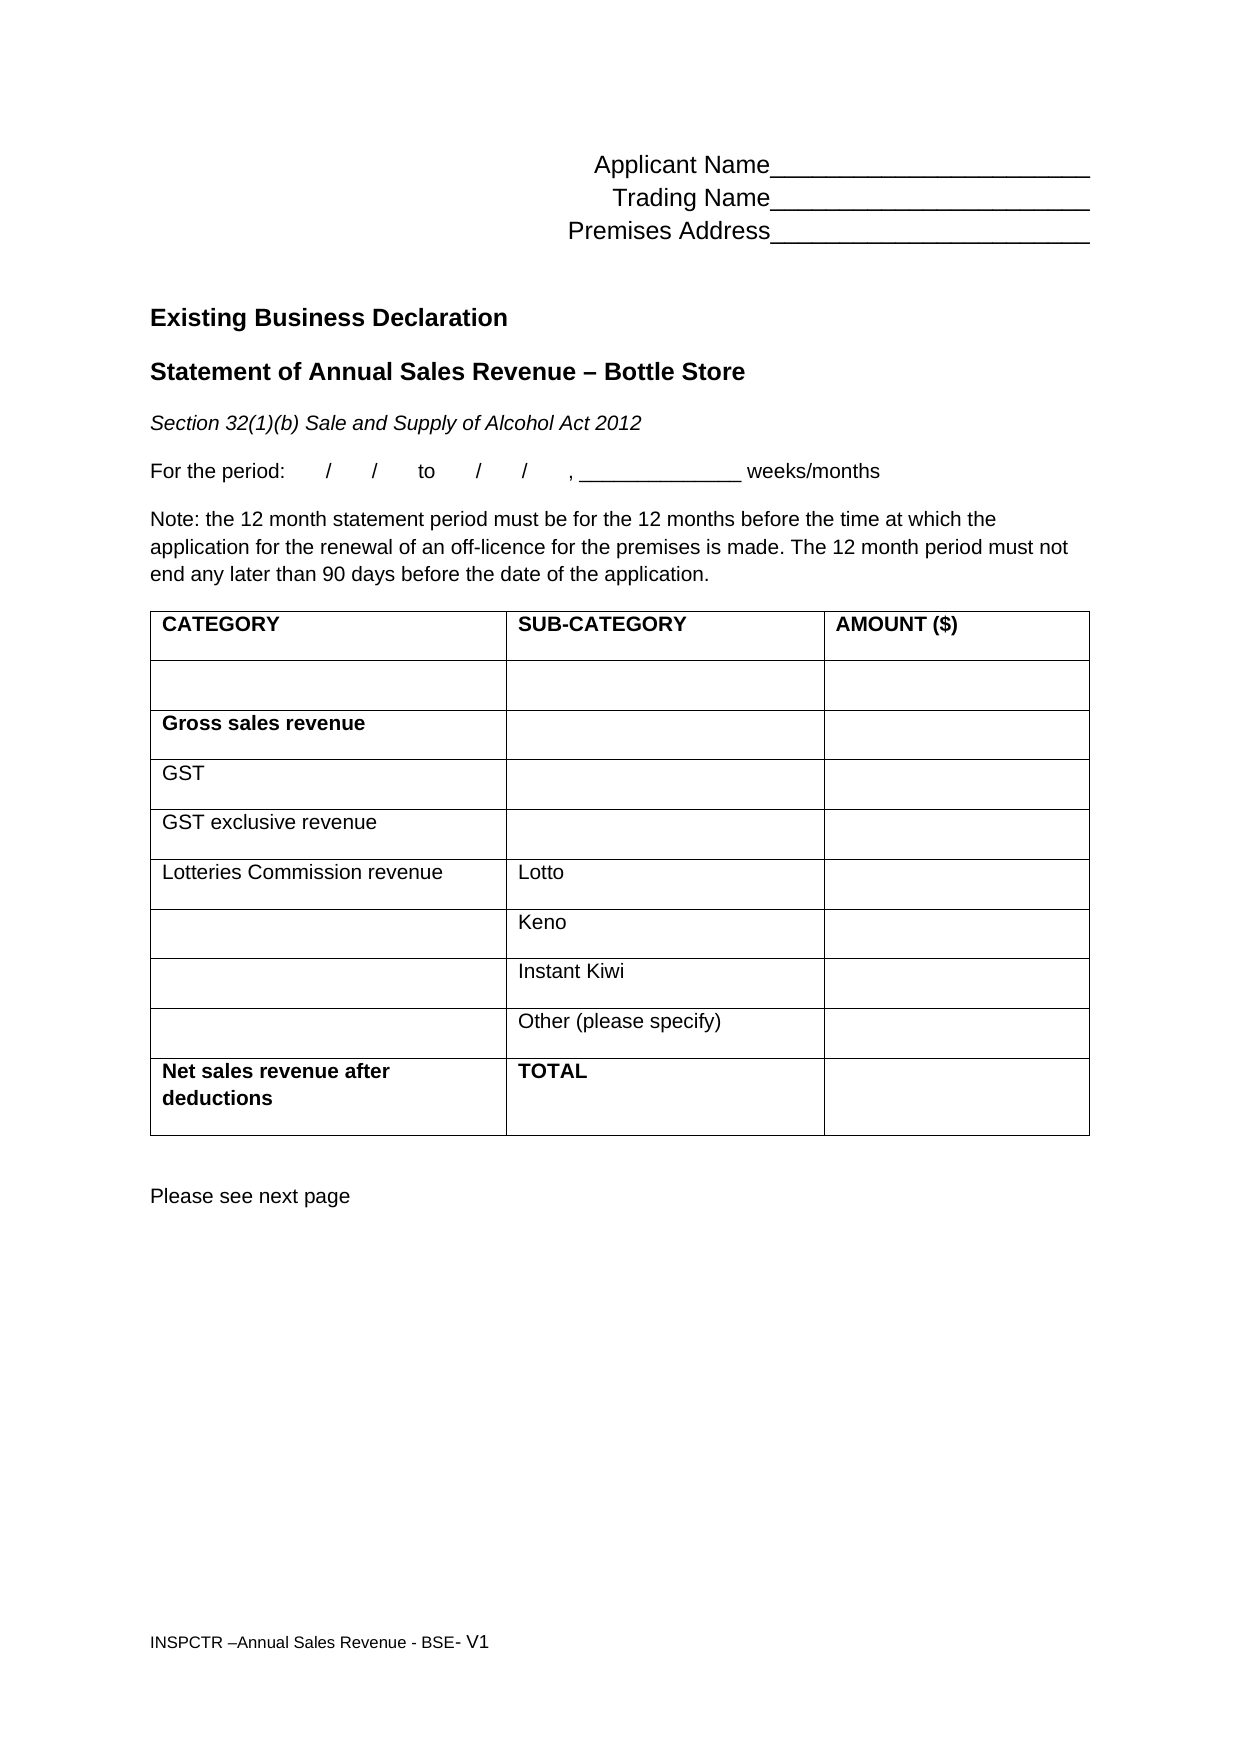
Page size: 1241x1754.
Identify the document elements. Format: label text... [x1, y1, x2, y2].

table_cell GST exclusive revenue [151, 810, 506, 859]
table_cell Keno [507, 910, 824, 958]
table_header CATEGORY [151, 612, 506, 660]
table_cell TOTAL [507, 1059, 824, 1135]
text For the period: / / to / / , ______________ weeks/months [150, 459, 1090, 483]
text Applicant Name_______________________ [150, 150, 1090, 179]
table_header SUB-CATEGORY [507, 612, 824, 660]
table_cell [151, 959, 506, 1008]
table_cell Net sales revenue after deductions [151, 1059, 506, 1135]
table_cell [825, 1059, 1089, 1135]
table_cell [507, 760, 824, 809]
table_cell [825, 760, 1089, 809]
table_cell [825, 860, 1089, 908]
text Trading Name_______________________ [150, 183, 1090, 212]
text Note: the 12 month statement period must be for the 12 months before the time at which the application for the renewal of an off-licence for the premises is made. The 12 month period must not end any later than 90 days before the date of the application. [150, 507, 1090, 586]
table_cell GST [151, 760, 506, 809]
table_cell [825, 910, 1089, 958]
table_cell [825, 1009, 1089, 1057]
table_cell [825, 711, 1089, 759]
table_cell Instant Kiwi [507, 959, 824, 1008]
table_cell [825, 959, 1089, 1008]
text Section 32(1)(b) Sale and Supply of Alcohol Act 2012 [150, 411, 1090, 434]
text Statement of Annual Sales Revenue – Bottle Store [150, 357, 1090, 386]
table_cell [825, 661, 1089, 710]
table_cell Lotto [507, 860, 824, 908]
table_cell [507, 810, 824, 859]
text Existing Business Declaration [150, 303, 1090, 332]
table_cell [825, 810, 1089, 859]
text Please see next page [150, 1184, 1090, 1208]
table_cell [507, 661, 824, 710]
table_cell Other (please specify) [507, 1009, 824, 1057]
table_cell [151, 1009, 506, 1057]
table_cell Lotteries Commission revenue [151, 860, 506, 908]
table_header AMOUNT ($) [825, 612, 1089, 660]
table_cell Gross sales revenue [151, 711, 506, 759]
text Premises Address_______________________ [150, 216, 1090, 245]
table_cell [151, 661, 506, 710]
table_cell [151, 910, 506, 958]
table_cell [507, 711, 824, 759]
